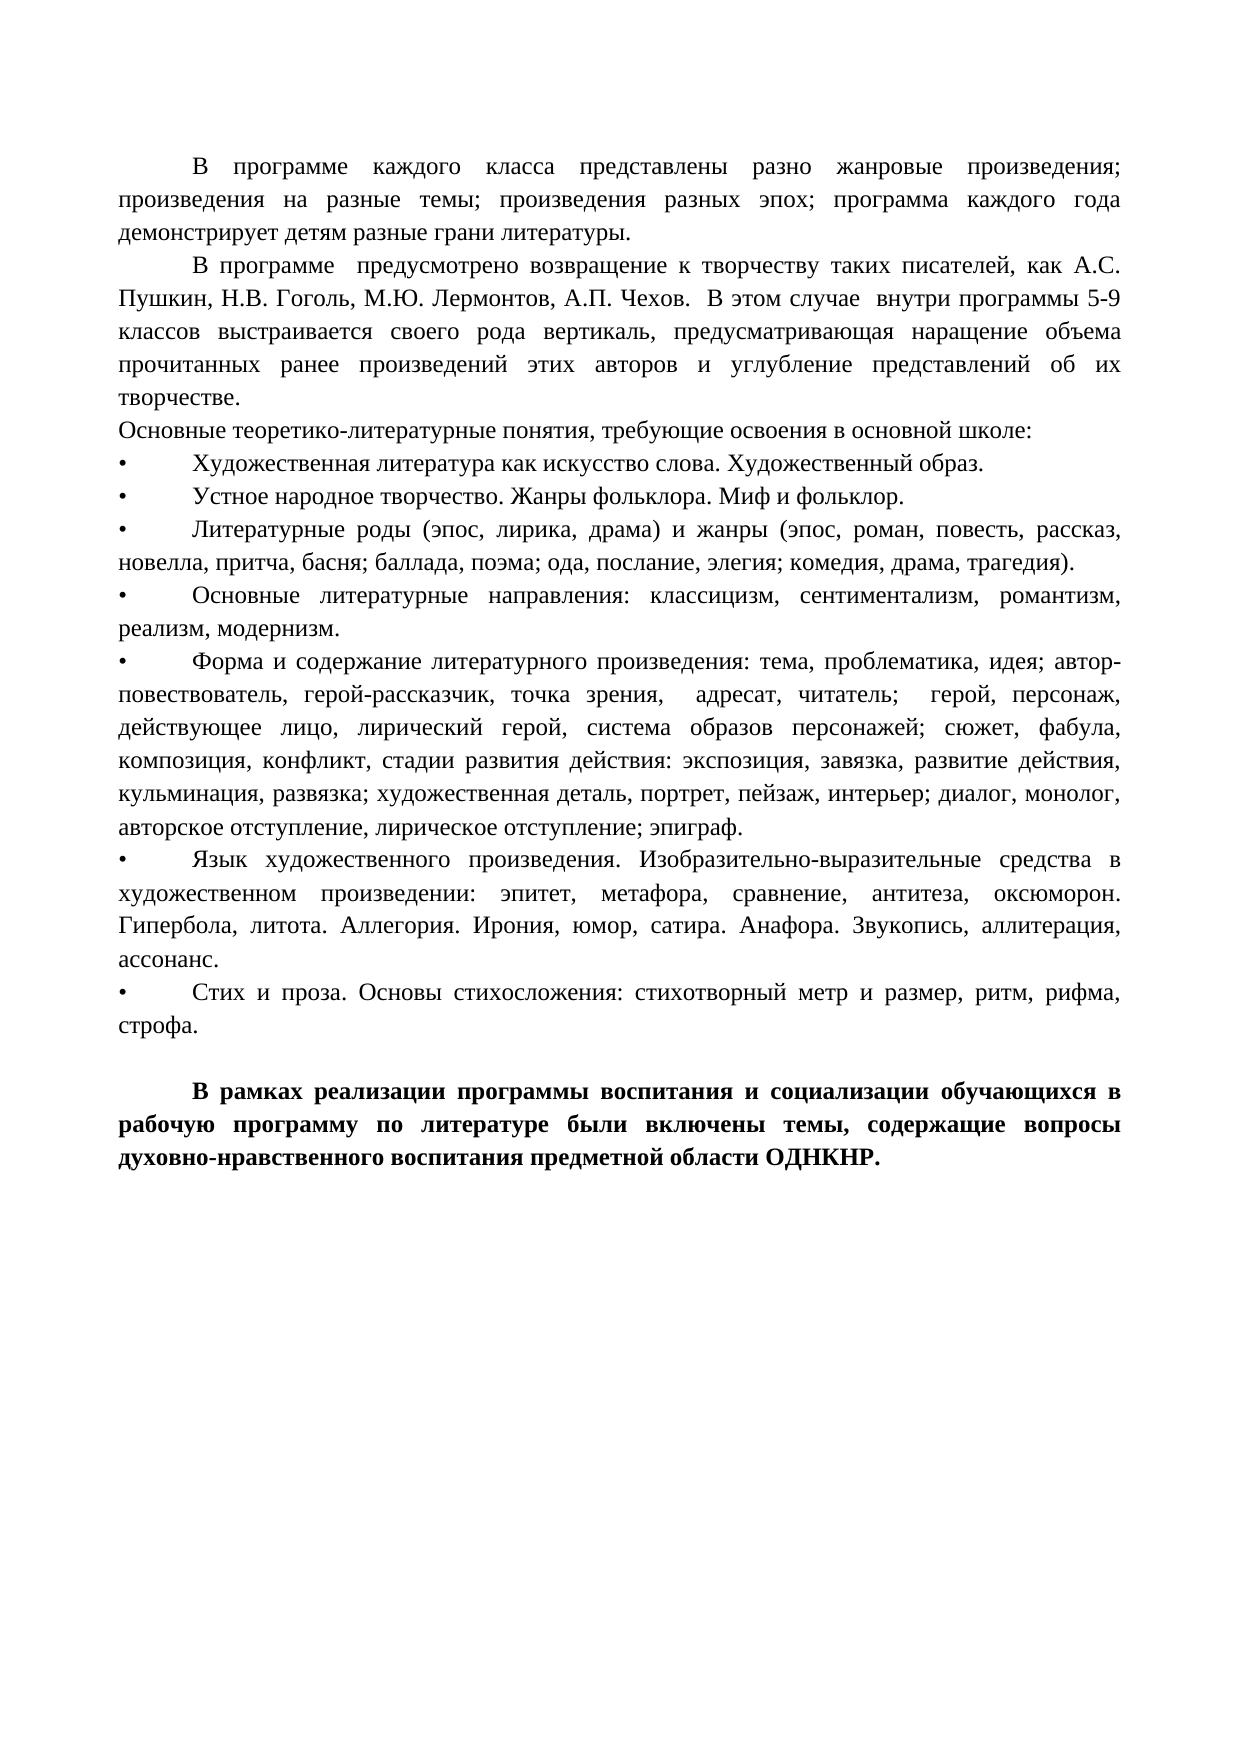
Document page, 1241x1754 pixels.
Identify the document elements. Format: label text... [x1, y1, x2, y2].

text В программе предусмотрено возвращение к творчеству таких писателей, как А.С. Пушкин, Н.В. Гоголь, М.Ю. Лермонтов, А.П. Чехов. В этом случае внутри программы 5-9 классов выстраивается своего рода вертикаль, предусматривающая наращение объема прочитанных ранее произведений этих авторов и углубление представлений об их творчестве. [118, 250, 1122, 411]
text • Устное народное творчество. Жанры фольклора. Миф и фольклор. [118, 481, 1122, 510]
text • Основные литературные направления: классицизм, сентиментализм, романтизм, реализм, модернизм. [118, 580, 1122, 642]
text Основные теоретико-литературные понятия, требующие освоения в основной школе: [118, 415, 1122, 444]
text • Стих и проза. Основы стихосложения: стихотворный метр и размер, ритм, рифма, строфа. [118, 977, 1122, 1038]
text В рамках реализации программы воспитания и социализации обучающихся в рабочую программу по литературе были включены темы, содержащие вопросы духовно-нравственного воспитания предметной области ОДНКНР. [118, 1076, 1122, 1171]
text • Форма и содержание литературного произведения: тема, проблематика, идея; автор-повествователь, герой-рассказчик, точка зрения, адресат, читатель; герой, персонаж, действующее лицо, лирический герой, система образов персонажей; сюжет, фабула, композиция, конфликт, стадии развития действия: экспозиция, завязка, развитие действия, кульминация, развязка; художественная деталь, портрет, пейзаж, интерьер; диалог, монолог, авторское отступление, лирическое отступление; эпиграф. [118, 646, 1122, 840]
text В программе каждого класса представлены разно жанровые произведения; произведения на разные темы; произведения разных эпох; программа каждого года демонстрирует детям разные грани литературы. [118, 151, 1122, 246]
text • Язык художественного произведения. Изобразительно-выразительные средства в художественном произведении: эпитет, метафора, сравнение, антитеза, оксюморон. Гипербола, литота. Аллегория. Ирония, юмор, сатира. Анафора. Звукопись, аллитерация, ассонанс. [118, 844, 1122, 972]
text • Литературные роды (эпос, лирика, драма) и жанры (эпос, роман, повесть, рассказ, новелла, притча, басня; баллада, поэма; ода, послание, элегия; комедия, драма, трагедия). [118, 514, 1122, 576]
text • Художественная литература как искусство слова. Художественный образ. [118, 448, 1122, 477]
